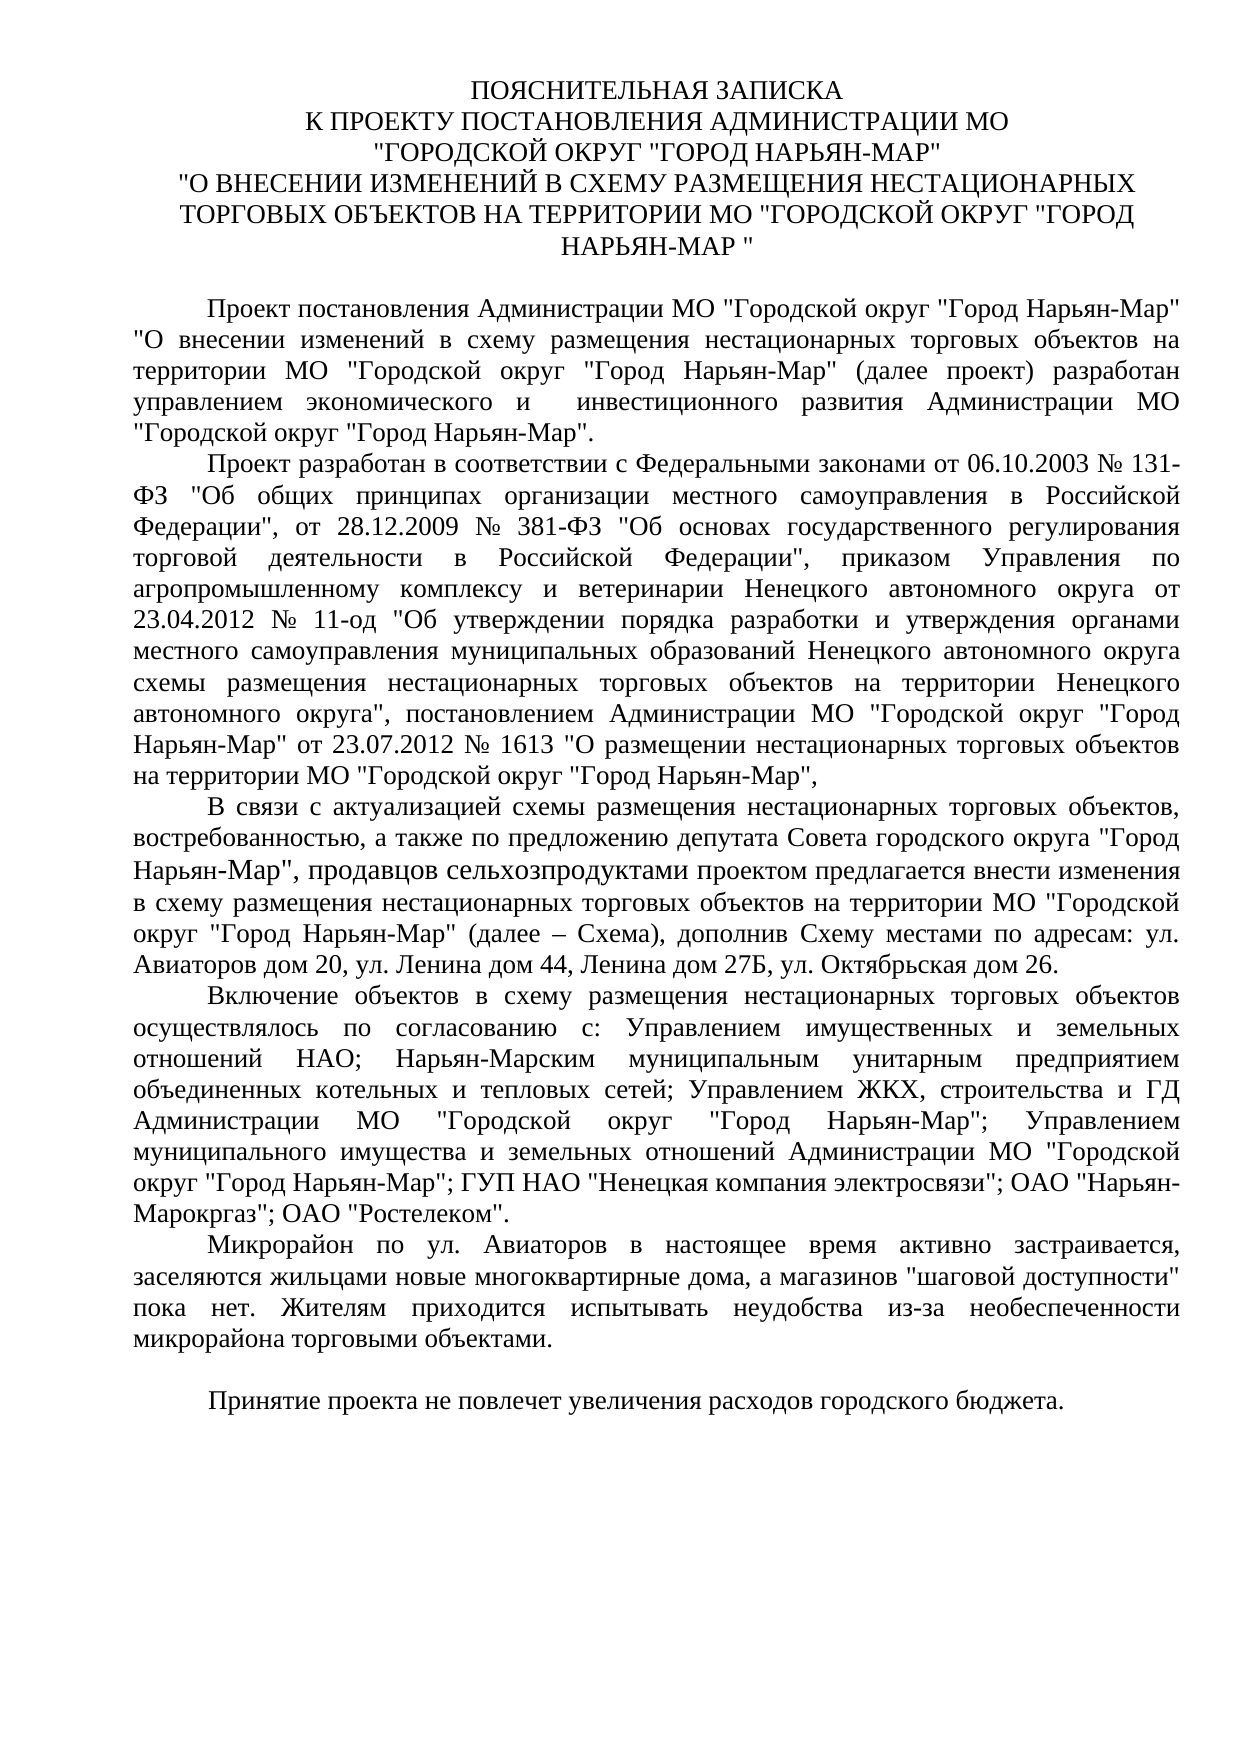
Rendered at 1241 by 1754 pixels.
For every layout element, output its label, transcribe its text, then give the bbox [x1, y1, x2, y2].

title "ГОРОДСКОЙ ОКРУГ "ГОРОД НАРЬЯН-МАР" [133, 136, 1181, 167]
title К ПРОЕКТУ ПОСТАНОВЛЕНИЯ АДМИНИСТРАЦИИ МО [133, 105, 1181, 136]
text В связи с актуализацией схемы размещения нестационарных торговых объектов, востребованностью, а также по предложению депутата Совета городского округа "Город Нарьян-Мар", продавцов сельхозпродуктами проектом предлагается внести изменения в схему размещения нестационарных торговых объектов на территории МО "Городской округ "Город Нарьян-Мар" (далее – Схема), дополнив Схему местами по адресам: ул. Авиаторов дом 20, ул. Ленина дом 44, Ленина дом 27Б, ул. Октябрьская дом 26. [133, 790, 1181, 979]
text Проект постановления Администрации МО "Городской округ "Город Нарьян-Мар" "О внесении изменений в схему размещения нестационарных торговых объектов на территории МО "Городской округ "Город Нарьян-Мар" (далее проект) разработан управлением экономического и инвестиционного развития Администрации МО "Городской округ "Город Нарьян-Мар". [133, 292, 1181, 448]
text Проект разработан в соответствии с Федеральными законами от 06.10.2003 № 131-ФЗ "Об общих принципах организации местного самоуправления в Российской Федерации", от 28.12.2009 № 381-ФЗ "Об основах государственного регулирования торговой деятельности в Российской Федерации", приказом Управления по агропромышленному комплексу и ветеринарии Ненецкого автономного округа от 23.04.2012 № 11-од "Об утверждении порядка разработки и утверждения органами местного самоуправления муниципальных образований Ненецкого автономного округа схемы размещения нестационарных торговых объектов на территории Ненецкого автономного округа", постановлением Администрации МО "Городской округ "Город Нарьян-Мар" от 23.07.2012 № 1613 "О размещении нестационарных торговых объектов на территории МО "Городской округ "Город Нарьян-Мар", [133, 448, 1181, 790]
text Микрорайон по ул. Авиаторов в настоящее время активно застраивается, заселяются жильцами новые многоквартирные дома, а магазинов "шаговой доступности" пока нет. Жителям приходится испытывать неудобства из-за необеспеченности микрорайона торговыми объектами. [133, 1229, 1181, 1353]
text Принятие проекта не повлечет увеличения расходов городского бюджета. [133, 1384, 1181, 1416]
title ПОЯСНИТЕЛЬНАЯ ЗАПИСКА [133, 74, 1181, 105]
text Включение объектов в схему размещения нестационарных торговых объектов осуществлялось по согласованию с: Управлением имущественных и земельных отношений НАО; Нарьян-Марским муниципальным унитарным предприятием объединенных котельных и тепловых сетей; Управлением ЖКХ, строительства и ГД Администрации МО "Городской округ "Город Нарьян-Мар"; Управлением муниципального имущества и земельных отношений Администрации МО "Городской округ "Город Нарьян-Мар"; ГУП НАО "Ненецкая компания электросвязи"; ОАО "Нарьян-Марокргаз"; ОАО "Ростелеком". [133, 979, 1181, 1229]
title "О ВНЕСЕНИИ ИЗМЕНЕНИЙ В СХЕМУ РАЗМЕЩЕНИЯ НЕСТАЦИОНАРНЫХ ТОРГОВЫХ ОБЪЕКТОВ НА ТЕРРИТОРИИ МО "ГОРОДСКОЙ ОКРУГ "ГОРОД НАРЬЯН-МАР " [133, 167, 1181, 261]
